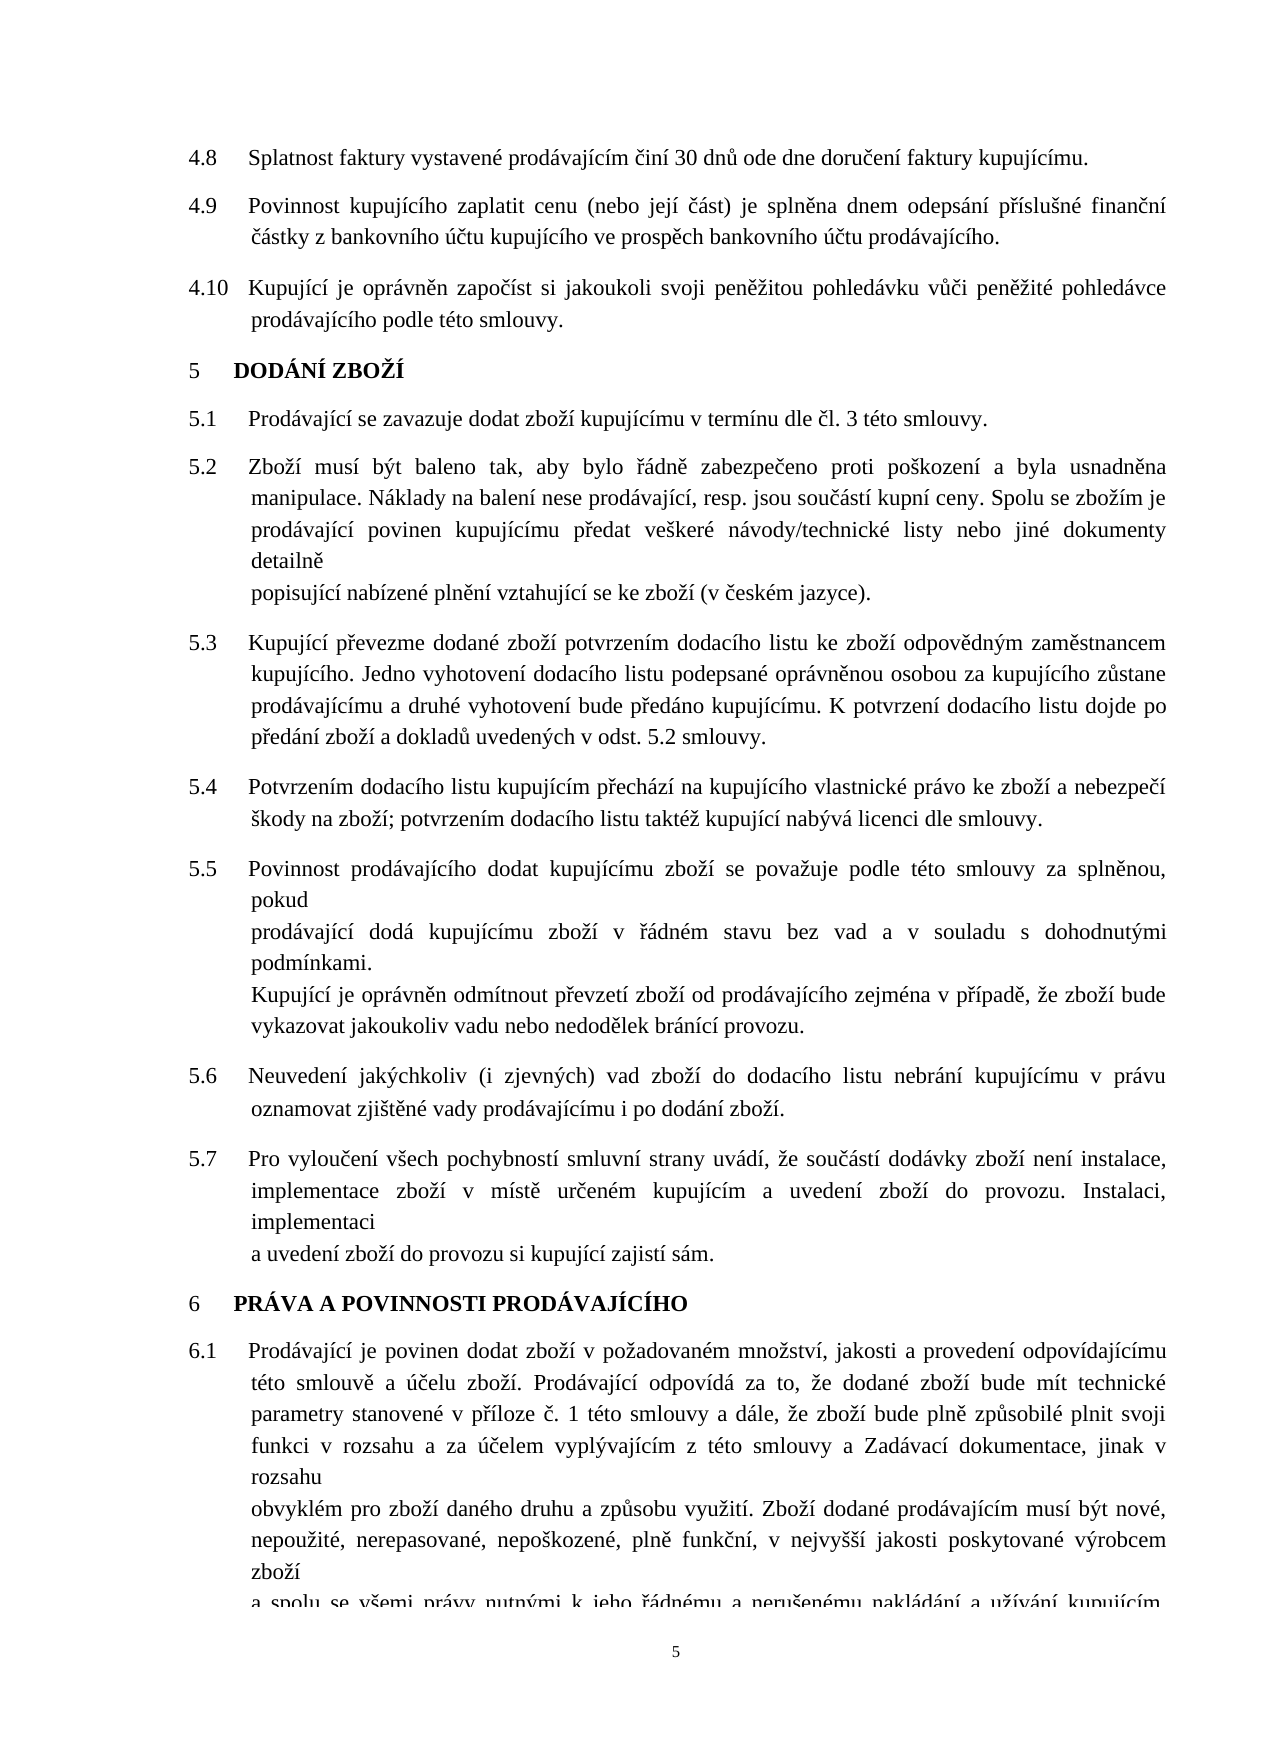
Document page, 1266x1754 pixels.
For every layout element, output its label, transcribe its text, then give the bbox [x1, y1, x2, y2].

list PRÁVA A POVINNOSTI PRODÁVAJÍCÍHO [188, 1293, 1168, 1316]
list Prodávající se zavazuje dodat zboží kupujícímu v termínu dle čl. 3 této smlouvy. [188, 408, 1168, 431]
list Povinnost prodávajícího dodat kupujícímu zboží se považuje podle této smlouvy za splněnou, pokud prodávající dodá kupujícímu zboží v řádném stavu bez vad a v souladu s dohodnutými podmínkami. Kupující je oprávněn odmítnout převzetí zboží od prodávajícího zejména v případě, že zboží bude vykazovat jakoukoliv vadu nebo nedodělek bránící provozu. [188, 851, 1168, 1040]
list Pro vyloučení všech pochybností smluvní strany uvádí, že součástí dodávky zboží není instalace, implementace zboží v místě určeném kupujícím a uvedení zboží do provozu. Instalaci, implementaci a uvedení zboží do provozu si kupující zajistí sám. [188, 1142, 1168, 1267]
list Kupující je oprávněn započíst si jakoukoli svoji peněžitou pohledávku vůči peněžité pohledávce prodávajícího podle této smlouvy. [188, 269, 1168, 334]
list Zboží musí být baleno tak, aby bylo řádně zabezpečeno proti poškození a byla usnadněna manipulace. Náklady na balení nese prodávající, resp. jsou součástí kupní ceny. Spolu se zbožím je prodávající povinen kupujícímu předat veškeré návody/technické listy nebo jiné dokumenty detailně popisující nabízené plnění vztahující se ke zboží (v českém jazyce). [188, 449, 1168, 606]
list Prodávající je povinen dodat zboží v požadovaném množství, jakosti a provedení odpovídajícímu této smlouvě a účelu zboží. Prodávající odpovídá za to, že dodané zboží bude mít technické parametry stanovené v příloze č. 1 této smlouvy a dále, že zboží bude plně způsobilé plnit svoji funkci v rozsahu a za účelem vyplývajícím z této smlouvy a Zadávací dokumentace, jinak v rozsahu obvyklém pro zboží daného druhu a způsobu využití. Zboží dodané prodávajícím musí být nové, nepoužité, nerepasované, nepoškozené, plně funkční, v nejvyšší jakosti poskytované výrobcem zboží a spolu se všemi právy nutnými k jeho řádnému a nerušenému nakládání a užívání kupujícím. Zboží musí být prosté právních vad v podobě práv jiných osob k předmětu plnění. Zboží tedy nesmí být zastavené, zapůjčené od třetích osob, zatížené leasingem ani jinými právními vadami (zejména jinými věcnými či závazkovými právy třetích osob) a nesmí porušovat žádná práva třetích osob k [188, 1334, 1168, 1606]
list DODÁNÍ ZBOŽÍ [188, 361, 1168, 383]
list Povinnost kupujícího zaplatit cenu (nebo její část) je splněna dnem odepsání příslušné finanční částky z bankovního účtu kupujícího ve prospěch bankovního účtu prodávajícího. [188, 188, 1168, 251]
list Kupující převezme dodané zboží potvrzením dodacího listu ke zboží odpovědným zaměstnancem kupujícího. Jedno vyhotovení dodacího listu podepsané oprávněnou osobou za kupujícího zůstane prodávajícímu a druhé vyhotovení bude předáno kupujícímu. K potvrzení dodacího listu dojde po předání zboží a dokladů uvedených v odst. 5.2 smlouvy. [188, 625, 1168, 751]
list Neuvedení jakýchkoliv (i zjevných) vad zboží do dodacího listu nebrání kupujícímu v právu oznamovat zjištěné vady prodávajícímu i po dodání zboží. [188, 1058, 1168, 1122]
list Splatnost faktury vystavené prodávajícím činí 30 dnů ode dne doručení faktury kupujícímu. [188, 147, 1168, 170]
list Potvrzením dodacího listu kupujícím přechází na kupujícího vlastnické právo ke zboží a nebezpečí škody na zboží; potvrzením dodacího listu taktéž kupující nabývá licenci dle smlouvy. [188, 770, 1168, 833]
